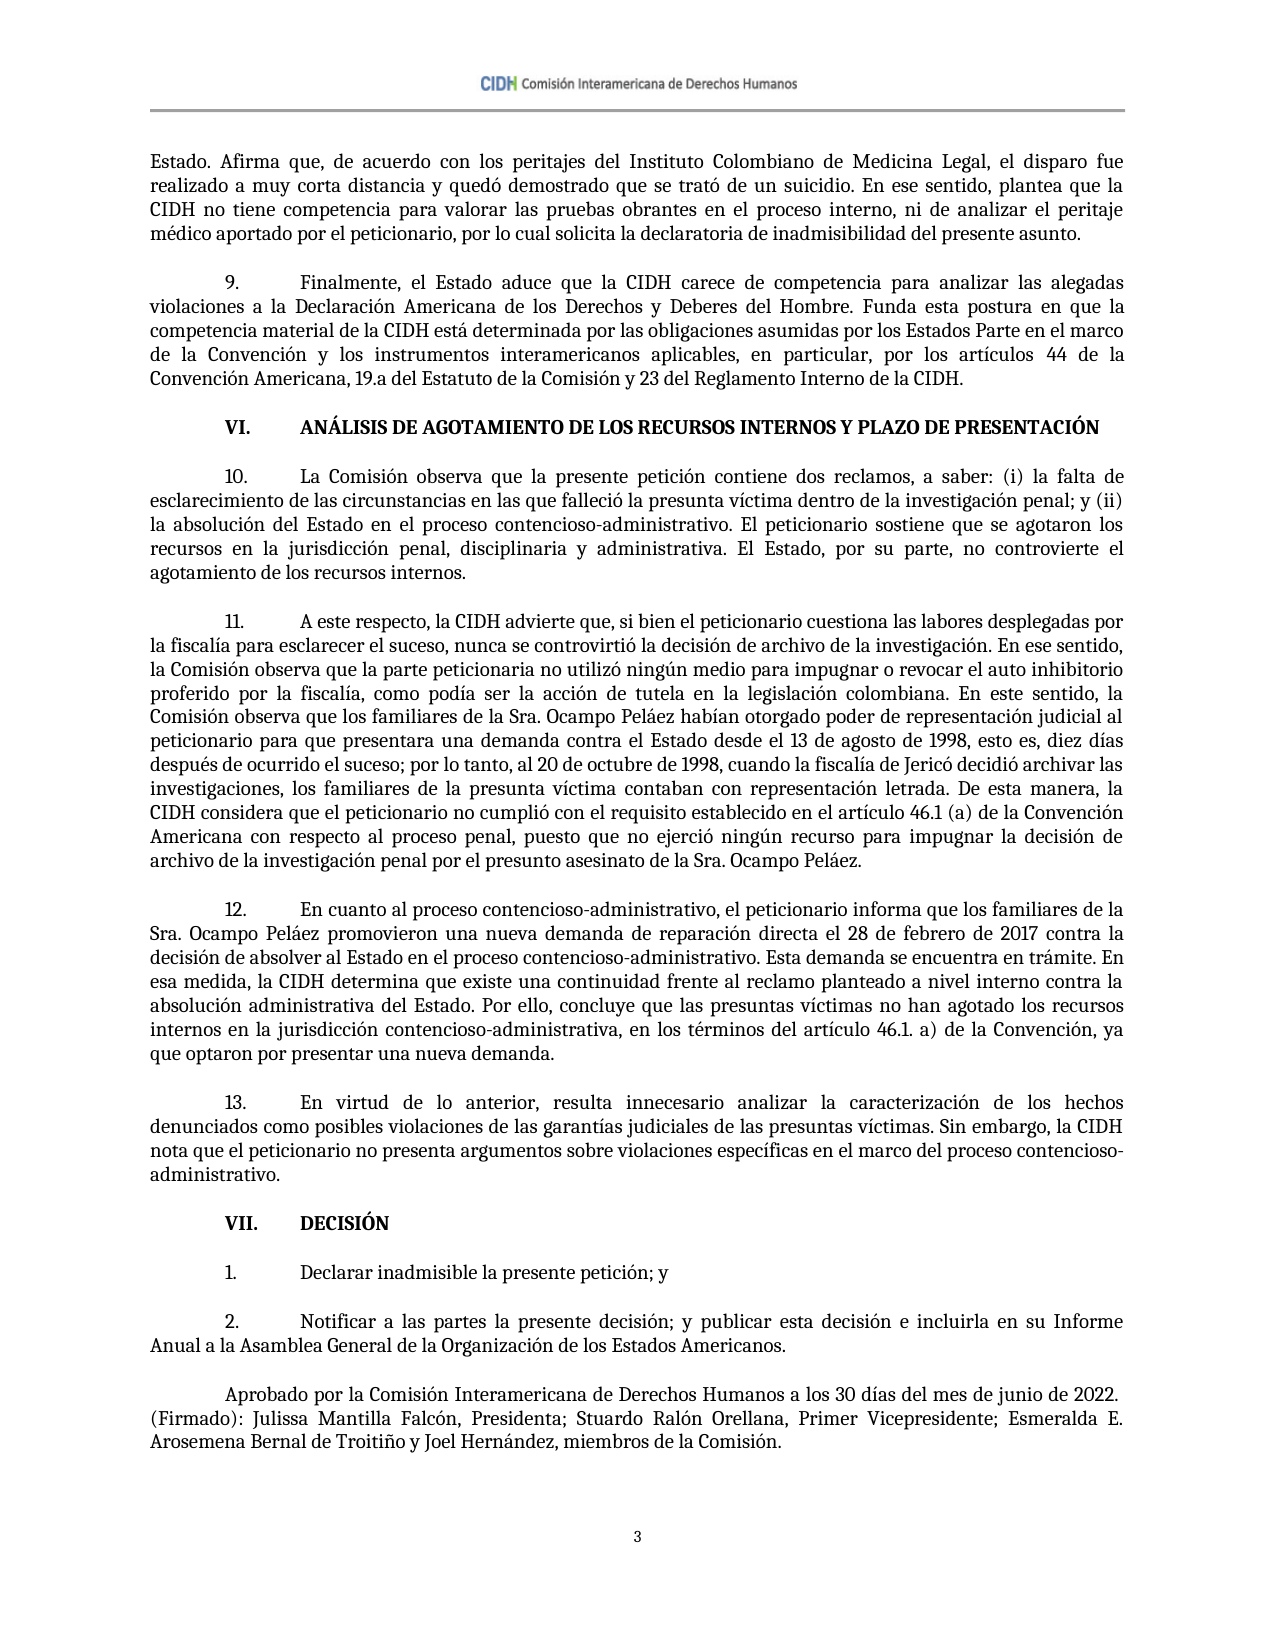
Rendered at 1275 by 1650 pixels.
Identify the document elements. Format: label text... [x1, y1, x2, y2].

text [150, 150, 1125, 246]
text 9. Finalmente, el Estado aduce que la CIDH carece de competencia para analizar las alegadas violaciones a la Declaración Americana de los Derechos y Deberes del Hombre. Funda esta postura en que la competencia material de la CIDH está determinada por las obligaciones asumidas por los Estados Parte en el marco de la Convención y los instrumentos interamericanos aplicables, en particular, por los artículos 44 de la Convención Americana, 19.a del Estatuto de la Comisión y 23 del Reglamento Interno de la CIDH. [150, 271, 1125, 391]
list Declarar inadmisible la presente petición; y [150, 1260, 1125, 1284]
text 10. La Comisión observa que la presente petición contiene dos reclamos, a saber: (i) la falta de esclarecimiento de las circunstancias en las que falleció la presunta víctima dentro de la investigación penal; y (ii) la absolución del Estado en el proceso contencioso-administrativo. El peticionario sostiene que se agotaron los recursos en la jurisdicción penal, disciplinaria y administrativa. El Estado, por su parte, no controvierte el agotamiento de los recursos internos. [150, 464, 1125, 584]
text 12. En cuanto al proceso contencioso-administrativo, el peticionario informa que los familiares de la Sra. Ocampo Peláez promovieron una nueva demanda de reparación directa el 28 de febrero de 2017 contra la decisión de absolver al Estado en el proceso contencioso-administrativo. Esta demanda se encuentra en trámite. En esa medida, la CIDH determina que existe una continuidad frente al reclamo planteado a nivel interno contra la absolución administrativa del Estado. Por ello, concluye que las presuntas víctimas no han agotado los recursos internos en la jurisdicción contencioso-administrativa, en los términos del artículo 46.1. a) de la Convención, ya que optaron por presentar una nueva demanda. [150, 898, 1125, 1066]
text VI. ANÁLISIS DE AGOTAMIENTO DE LOS RECURSOS INTERNOS Y PLAZO DE PRESENTACIÓN [150, 416, 1125, 439]
text 13. En virtud de lo anterior, resulta innecesario analizar la caracterización de los hechos denunciados como posibles violaciones de las garantías judiciales de las presuntas víctimas. Sin embargo, la CIDH nota que el peticionario no presenta argumentos sobre violaciones específicas en el marco del proceso contencioso-administrativo. [150, 1091, 1125, 1186]
text 11. A este respecto, la CIDH advierte que, si bien el peticionario cuestiona las labores desplegadas por la fiscalía para esclarecer el suceso, nunca se controvirtió la decisión de archivo de la investigación. En ese sentido, la Comisión observa que la parte peticionaria no utilizó ningún medio para impugnar o revocar el auto inhibitorio proferido por la fiscalía, como podía ser la acción de tutela en la legislación colombiana. En este sentido, la Comisión observa que los familiares de la Sra. Ocampo Peláez habían otorgado poder de representación judicial al peticionario para que presentara una demanda contra el Estado desde el 13 de agosto de 1998, esto es, diez días después de ocurrido el suceso; por lo tanto, al 20 de octubre de 1998, cuando la fiscalía de Jericó decidió archivar las investigaciones, los familiares de la presunta víctima contaban con representación letrada. De esta manera, la CIDH considera que el peticionario no cumplió con el requisito establecido en el artículo 46.1 (a) de la Convención Americana con respecto al proceso penal, puesto que no ejerció ningún recurso para impugnar la decisión de archivo de la investigación penal por el presunto asesinato de la Sra. Ocampo Peláez. [150, 609, 1125, 873]
list Notificar a las partes la presente decisión; y publicar esta decisión e incluirla en su Informe Anual a la Asamblea General de la Organización de los Estados Americanos. [150, 1309, 1125, 1357]
picture [475, 75, 800, 93]
text Aprobado por la Comisión Interamericana de Derechos Humanos a los 30 días del mes de junio de 2022. (Firmado): Julissa Mantilla Falcón, Presidenta; Stuardo Ralón Orellana, Primer Vicepresidente; Esmeralda E. Arosemena Bernal de Troitiño y Joel Hernández, miembros de la Comisión. [150, 1382, 1125, 1454]
list VII. DECISIÓN [225, 1211, 1125, 1235]
